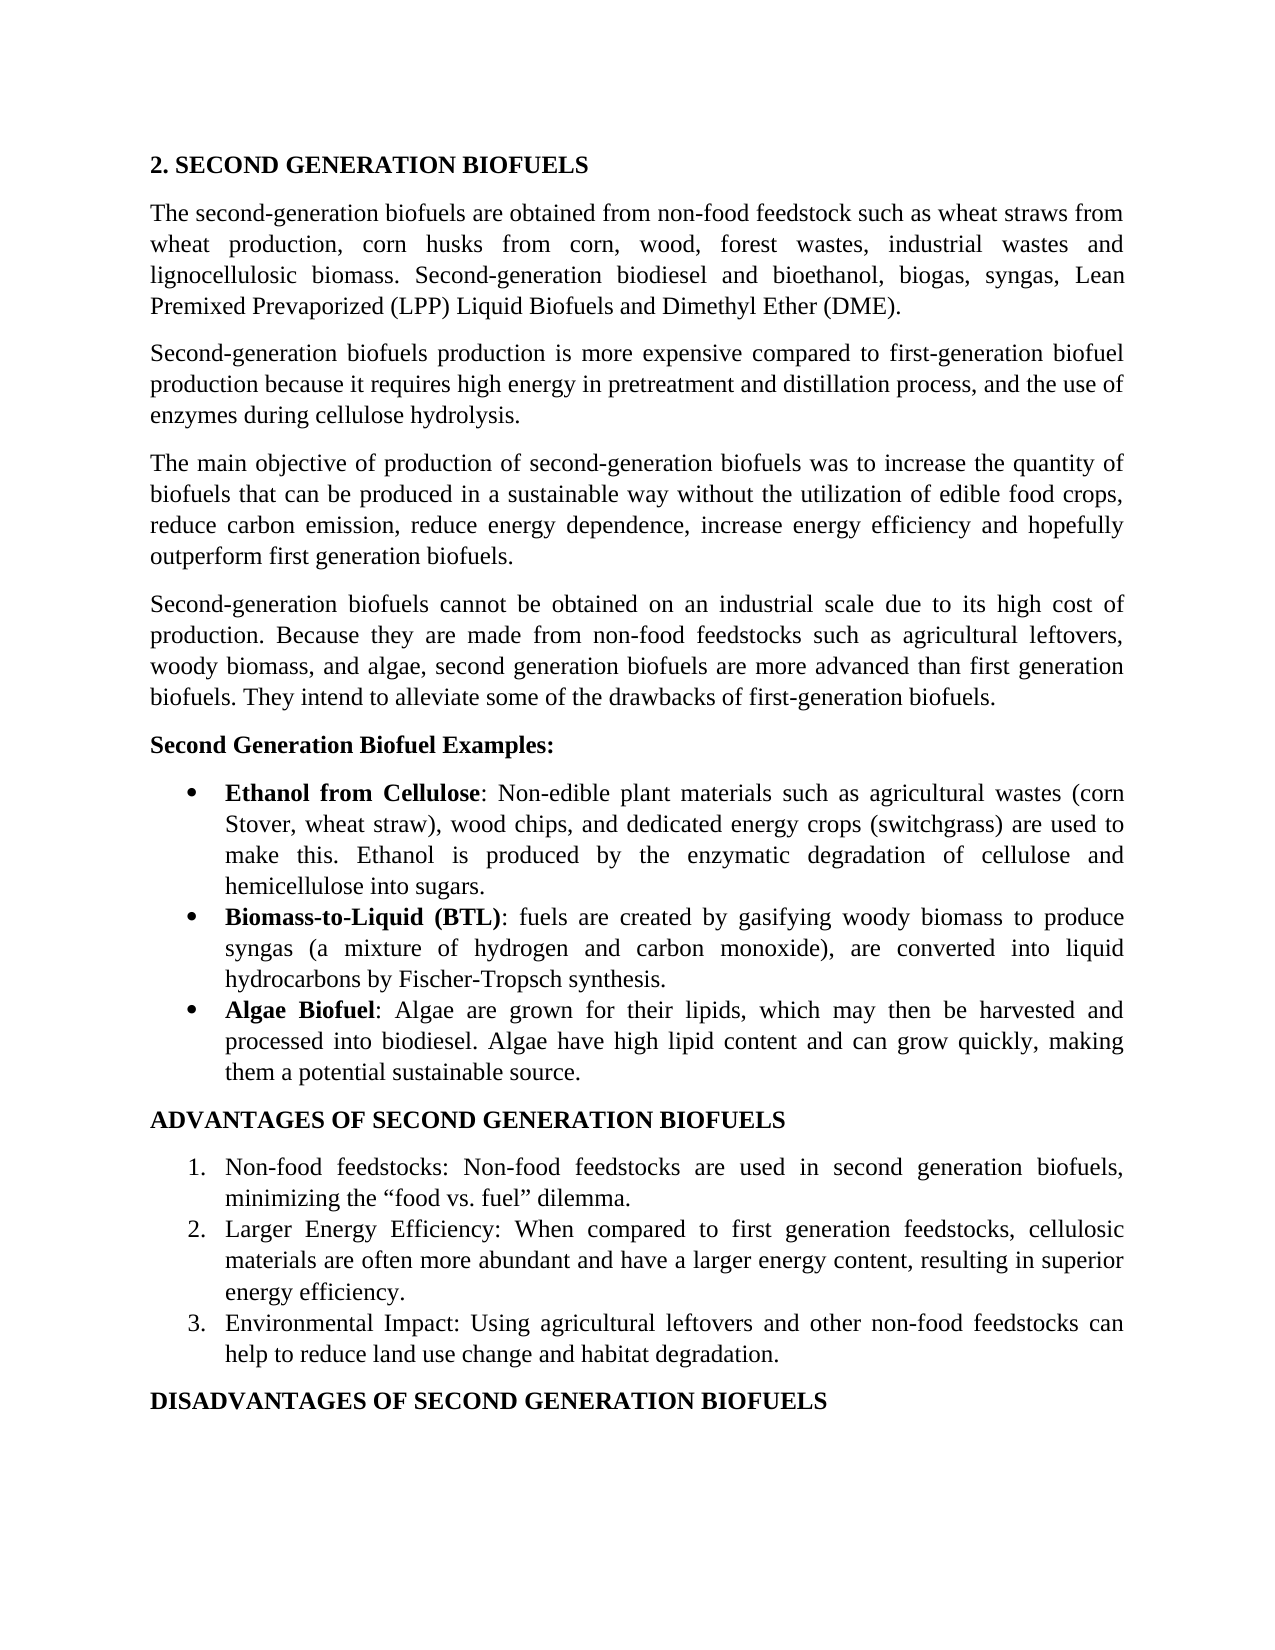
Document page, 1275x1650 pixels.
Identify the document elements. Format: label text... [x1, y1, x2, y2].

list Ethanol from Cellulose: Non-edible plant materials such as agricultural wastes (corn Stover, wheat straw), wood chips, and dedicated energy crops (switchgrass) are used to make this. Ethanol is produced by the enzymatic degradation of cellulose and hemicellulose into sugars. [187, 778, 1125, 899]
list Algae Biofuel: Algae are grown for their lipids, which may then be harvested and processed into biodiesel. Algae have high lipid content and can grow quickly, making them a potential sustainable source. [187, 995, 1125, 1086]
text The main objective of production of second-generation biofuels was to increase the quantity of biofuels that can be produced in a sustainable way without the utilization of edible food crops, reduce carbon emission, reduce energy dependence, increase energy efficiency and hopefully outperform first generation biofuels. [150, 448, 1125, 570]
text Second-generation biofuels cannot be obtained on an industrial scale due to its high cost of production. Because they are made from non-food feedstocks such as agricultural leftovers, woody biomass, and algae, second generation biofuels are more advanced than first generation biofuels. They intend to alleviate some of the drawbacks of first-generation biofuels. [150, 589, 1125, 711]
text ADVANTAGES OF SECOND GENERATION BIOFUELS [150, 1105, 1125, 1133]
text Second-generation biofuels production is more expensive compared to first-generation biofuel production because it requires high energy in pretreatment and distillation process, and the use of enzymes during cellulose hydrolysis. [150, 338, 1125, 429]
list Non-food feedstocks: Non-food feedstocks are used in second generation biofuels, minimizing the “food vs. fuel” dilemma. [187, 1152, 1125, 1212]
list Larger Energy Efficiency: When compared to first generation feedstocks, cellulosic materials are often more abundant and have a larger energy content, resulting in superior energy efficiency. [187, 1214, 1125, 1305]
text 2. SECOND GENERATION BIOFUELS [150, 150, 1125, 179]
text The second-generation biofuels are obtained from non-food feedstock such as wheat straws from wheat production, corn husks from corn, wood, forest wastes, industrial wastes and lignocellulosic biomass. Second-generation biodiesel and bioethanol, biogas, syngas, Lean Premixed Prevaporized (LPP) Liquid Biofuels and Dimethyl Ether (DME). [150, 198, 1125, 319]
text Second Generation Biofuel Examples: [150, 730, 1125, 759]
list Biomass-to-Liquid (BTL): fuels are created by gasifying woody biomass to produce syngas (a mixture of hydrogen and carbon monoxide), are converted into liquid hydrocarbons by Fischer-Tropsch synthesis. [187, 902, 1125, 993]
text DISADVANTAGES OF SECOND GENERATION BIOFUELS [150, 1386, 1125, 1415]
list Environmental Impact: Using agricultural leftovers and other non-food feedstocks can help to reduce land use change and habitat degradation. [187, 1308, 1125, 1367]
